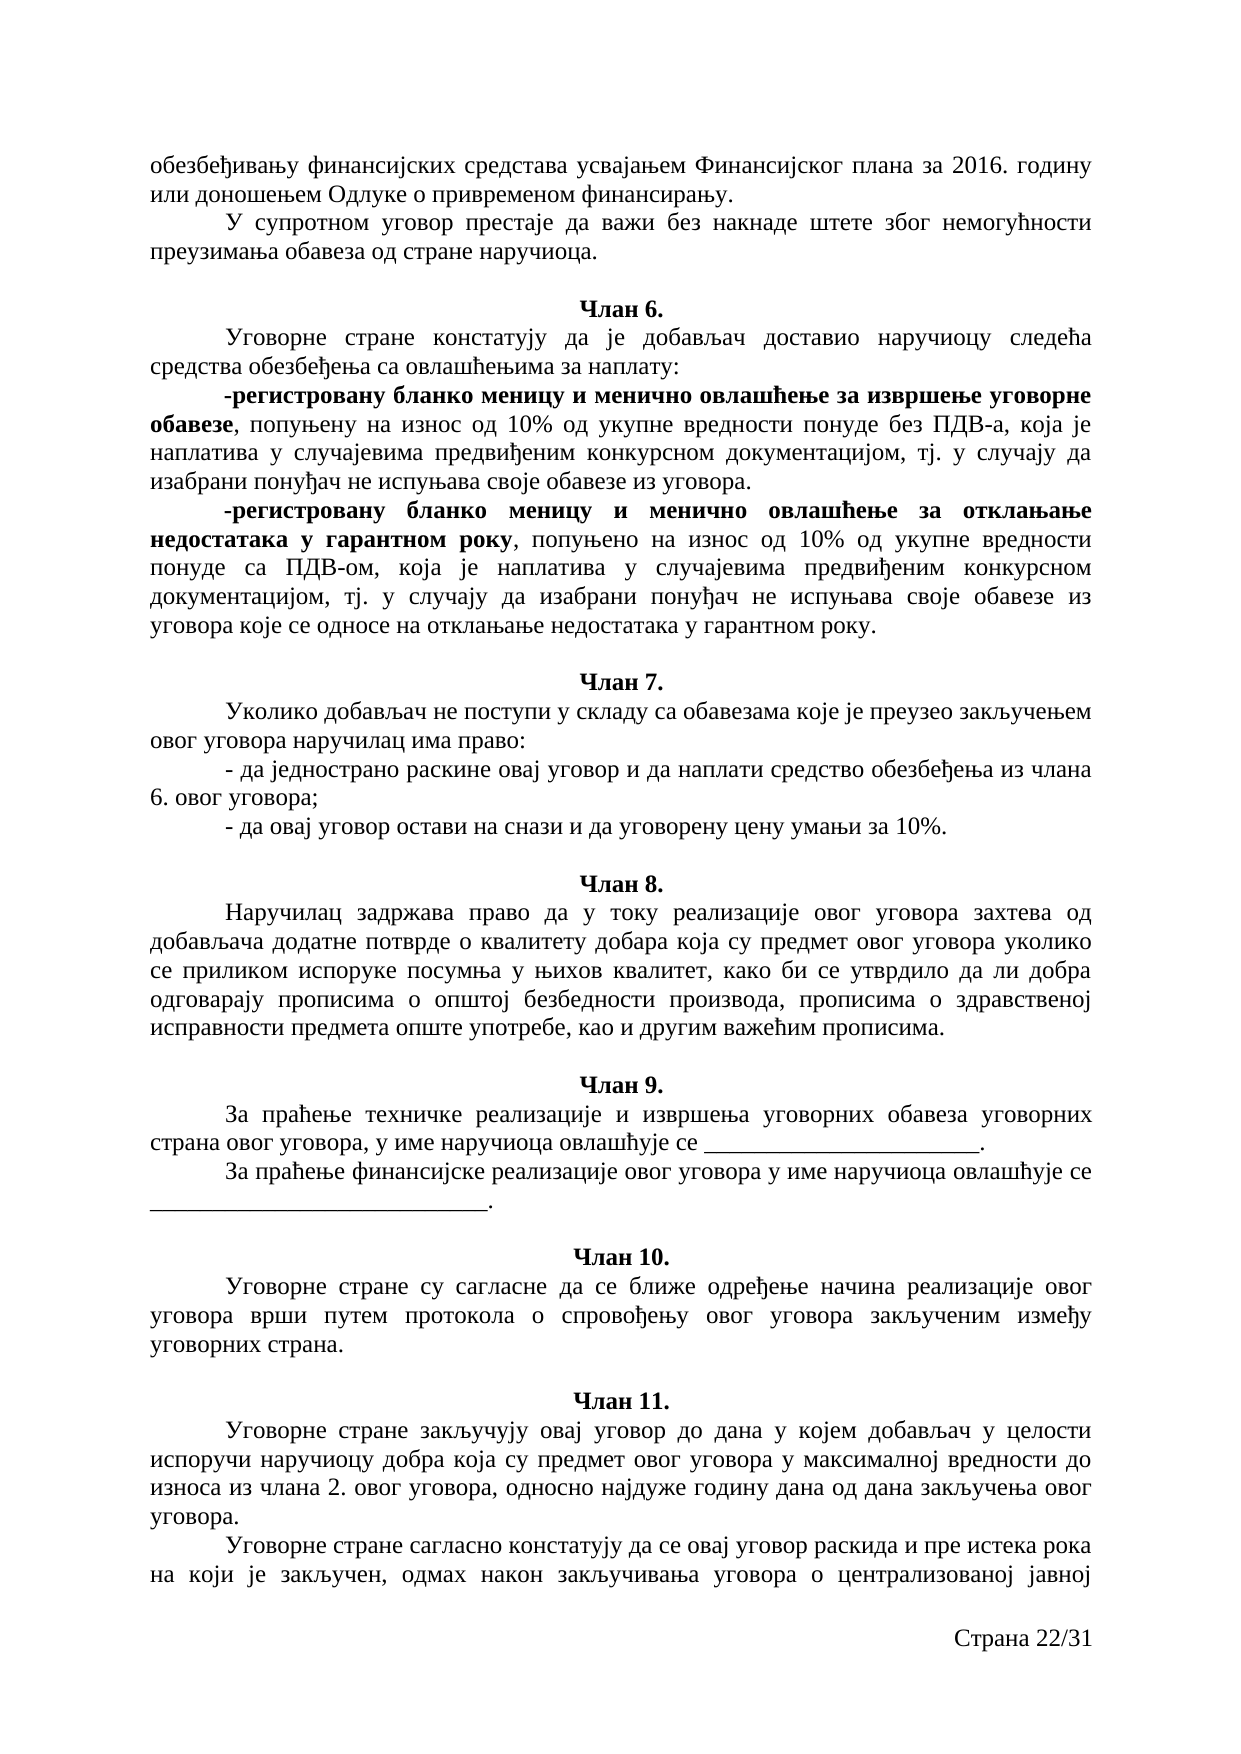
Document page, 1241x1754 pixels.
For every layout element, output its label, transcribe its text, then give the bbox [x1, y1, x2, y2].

text Члан 9. [150, 1070, 1093, 1099]
text Уговорне стране закључују овај уговор до дана у којем добављач у целости испоручи наручиоцу добра која су предмет овог уговора у максималној вредности до износа из члана 2. овог уговора, односно најдуже годину дана од дана закључења овог уговора. [150, 1415, 1093, 1530]
text Уговорне стране констатују да је добављач доставио наручиоцу следећа средства обезбеђења са овлашћењима за наплату: [150, 322, 1093, 380]
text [150, 1530, 1093, 1587]
text Члан 6. [150, 294, 1093, 322]
text У супротном уговор престаје да важи без накнаде штете због немогућности преузимања обавеза од стране наручиоца. [150, 207, 1093, 265]
text Члан 11. [150, 1386, 1093, 1415]
text Члан 10. [150, 1242, 1093, 1271]
text Члан 7. [150, 667, 1093, 696]
text Уговорне стране су сагласне да се ближе одређење начина реализације овог уговора врши путем протокола о спровођењу овог уговора закљученим између уговорних страна. [150, 1271, 1093, 1357]
text Наручилац задржава право да у току реализације овог уговора захтева од добављача додатне потврде о квалитету добара која су предмет овог уговора уколико се приликом испоруке посумња у њихов квалитет, како би се утврдило да ли добра одговарају прописима о општој безбедности производа, прописима о здравственој исправности предмета опште употребе, као и другим важећим прописима. [150, 897, 1093, 1041]
text Уколико добављач не поступи у складу са обавезама које је преузео закључењем овог уговора наручилац има право: [150, 696, 1093, 754]
text - да једнострано раскине овај уговор и да наплати средство обезбеђења из члана 6. овог уговора; [150, 754, 1093, 811]
text Члан 8. [150, 869, 1093, 897]
text -регистровану бланко меницу и менично овлашћење за отклањање недостатака у гарантном року, попуњенo на износ од 10% од укупне вредности понуде са ПДВ-ом, која је наплатива у случајевима предвиђеним конкурсном документацијом, тј. у случају да изабрани понуђач не испуњава своје обавезе из уговора које се односе на отклањање недостатака у гарантном року. [150, 495, 1093, 639]
text - да овај уговор остави на снази и да уговорену цену умањи за 10%. [150, 811, 1093, 840]
text За праћење финансијске реализације овог уговора у име наручиоца овлашћује се ___________________________. [150, 1156, 1093, 1214]
text -регистровану бланко меницу и менично овлашћење за извршење уговорне обавезе, попуњену на износ од 10% од укупне вредности понуде без ПДВ-а, која је наплатива у случајевима предвиђеним конкурсном документацијом, тј. у случају да изабрани понуђач не испуњава своје обавезе из уговора. [150, 380, 1093, 495]
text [150, 150, 1093, 207]
text За праћење техничке реализације и извршења уговорних обавеза уговорних страна овог уговора, у име наручиоца овлашћује се ______________________. [150, 1099, 1093, 1156]
